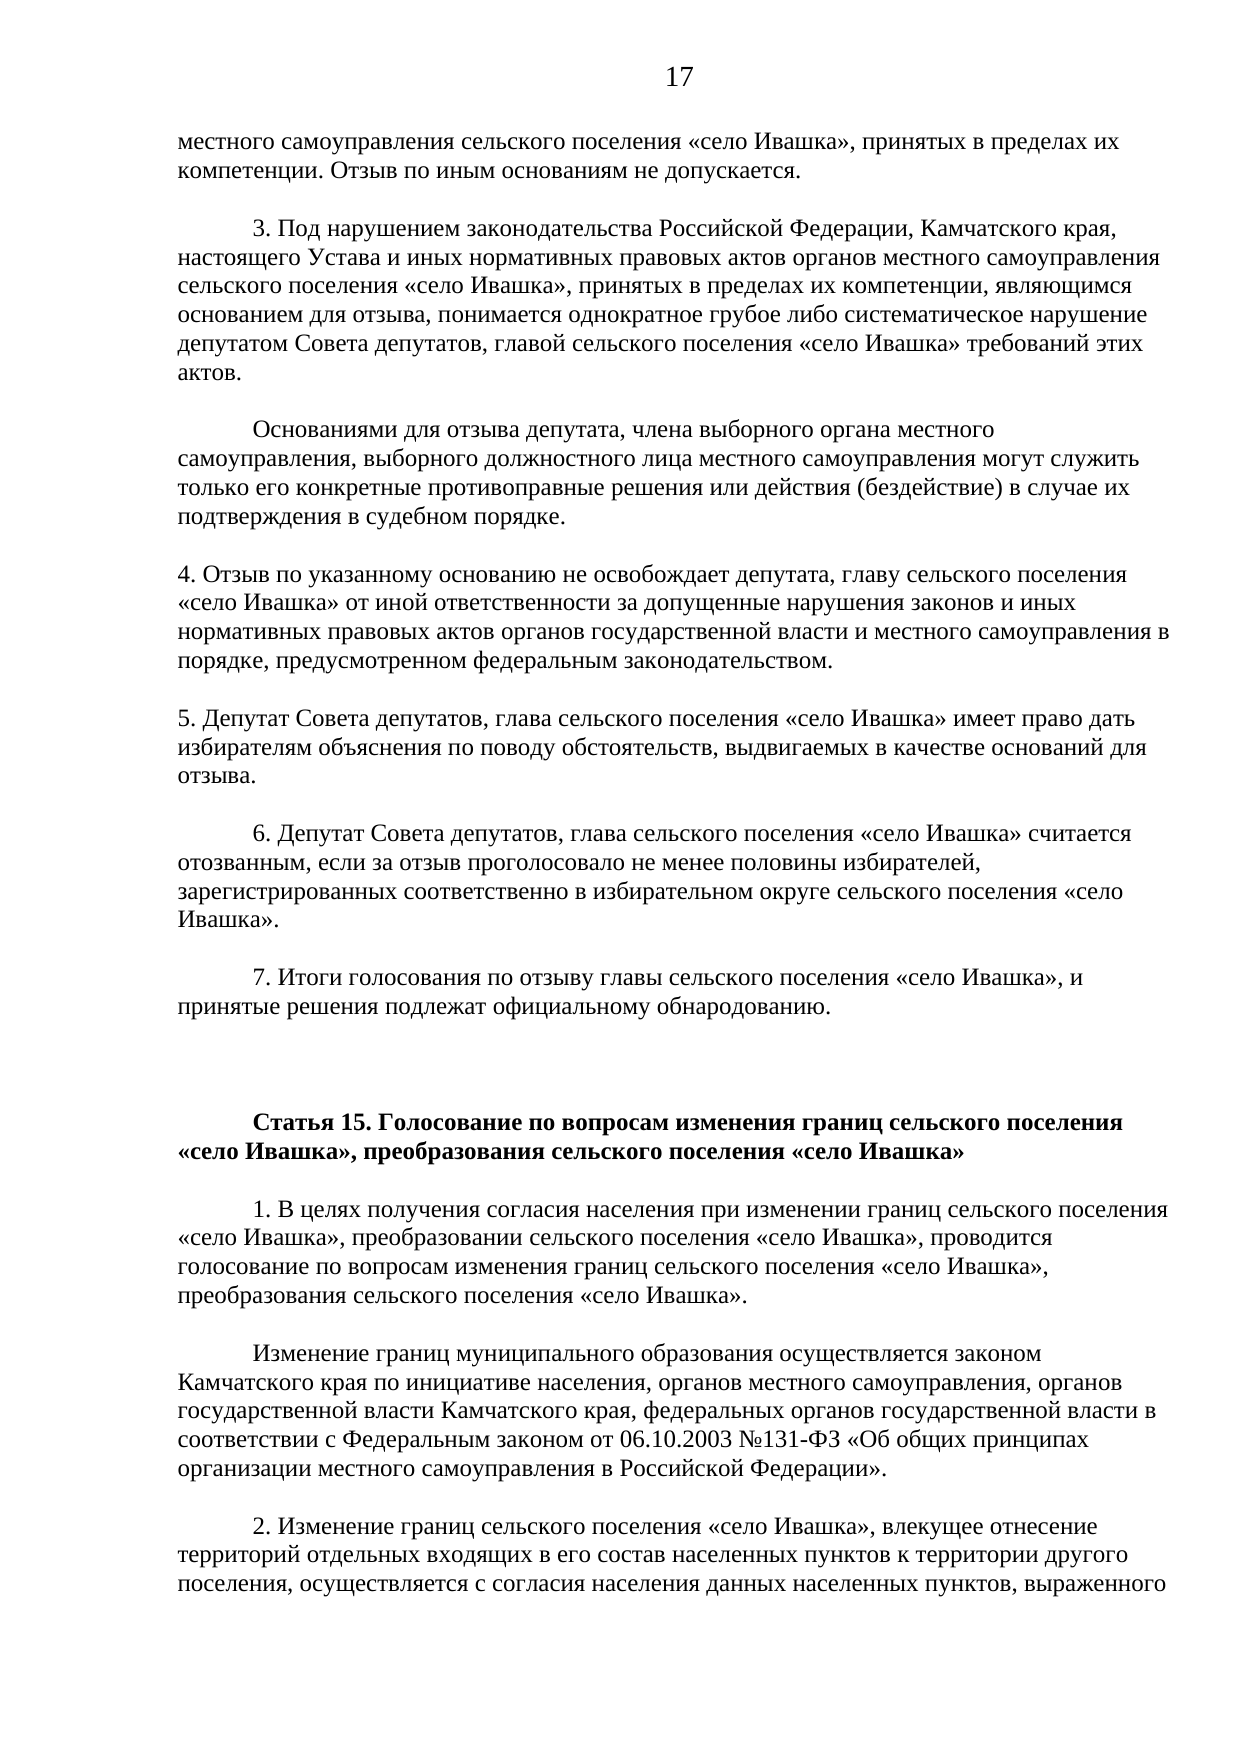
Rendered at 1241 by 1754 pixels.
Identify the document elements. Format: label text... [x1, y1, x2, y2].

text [177, 126, 1181, 184]
text 4. Отзыв по указанному основанию не освобождает депутата, главу сельского поселения «село Ивашка» от иной ответственности за допущенные нарушения законов и иных нормативных правовых актов органов государственной власти и местного самоуправления в порядке, предусмотренном федеральным законодательством. [177, 559, 1181, 674]
text Изменение границ муниципального образования осуществляется законом Камчатского края по инициативе населения, органов местного самоуправления, органов государственной власти Камчатского края, федеральных органов государственной власти в соответствии с Федеральным законом от 06.10.2003 №131-ФЗ «Об общих принципах организации местного самоуправления в Российской Федерации». [177, 1338, 1181, 1482]
text 1. В целях получения согласия населения при изменении границ сельского поселения «село Ивашка», преобразовании сельского поселения «село Ивашка», проводится голосование по вопросам изменения границ сельского поселения «село Ивашка», преобразования сельского поселения «село Ивашка». [177, 1194, 1181, 1309]
text Статья 15. Голосование по вопросам изменения границ сельского поселения «село Ивашка», преобразования сельского поселения «село Ивашка» [177, 1107, 1181, 1164]
text Основаниями для отзыва депутата, члена выборного органа местного самоуправления, выборного должностного лица местного самоуправления могут служить только его конкретные противоправные решения или действия (бездействие) в случае их подтверждения в судебном порядке. [177, 414, 1181, 529]
text 3. Под нарушением законодательства Российской Федерации, Камчатского края, настоящего Устава и иных нормативных правовых актов органов местного самоуправления сельского поселения «село Ивашка», принятых в пределах их компетенции, являющимся основанием для отзыва, понимается однократное грубое либо систематическое нарушение депутатом Совета депутатов, главой сельского поселения «село Ивашка» требований этих актов. [177, 213, 1181, 385]
text 6. Депутат Совета депутатов, глава сельского поселения «село Ивашка» считается отозванным, если за отзыв проголосовало не менее половины избирателей, зарегистрированных соответственно в избирательном округе сельского поселения «село Ивашка». [177, 818, 1181, 933]
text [177, 1511, 1181, 1597]
text 5. Депутат Совета депутатов, глава сельского поселения «село Ивашка» имеет право дать избирателям объяснения по поводу обстоятельств, выдвигаемых в качестве оснований для отзыва. [177, 703, 1181, 789]
text 7. Итоги голосования по отзыву главы сельского поселения «село Ивашка», и принятые решения подлежат официальному обнародованию. [177, 962, 1181, 1020]
